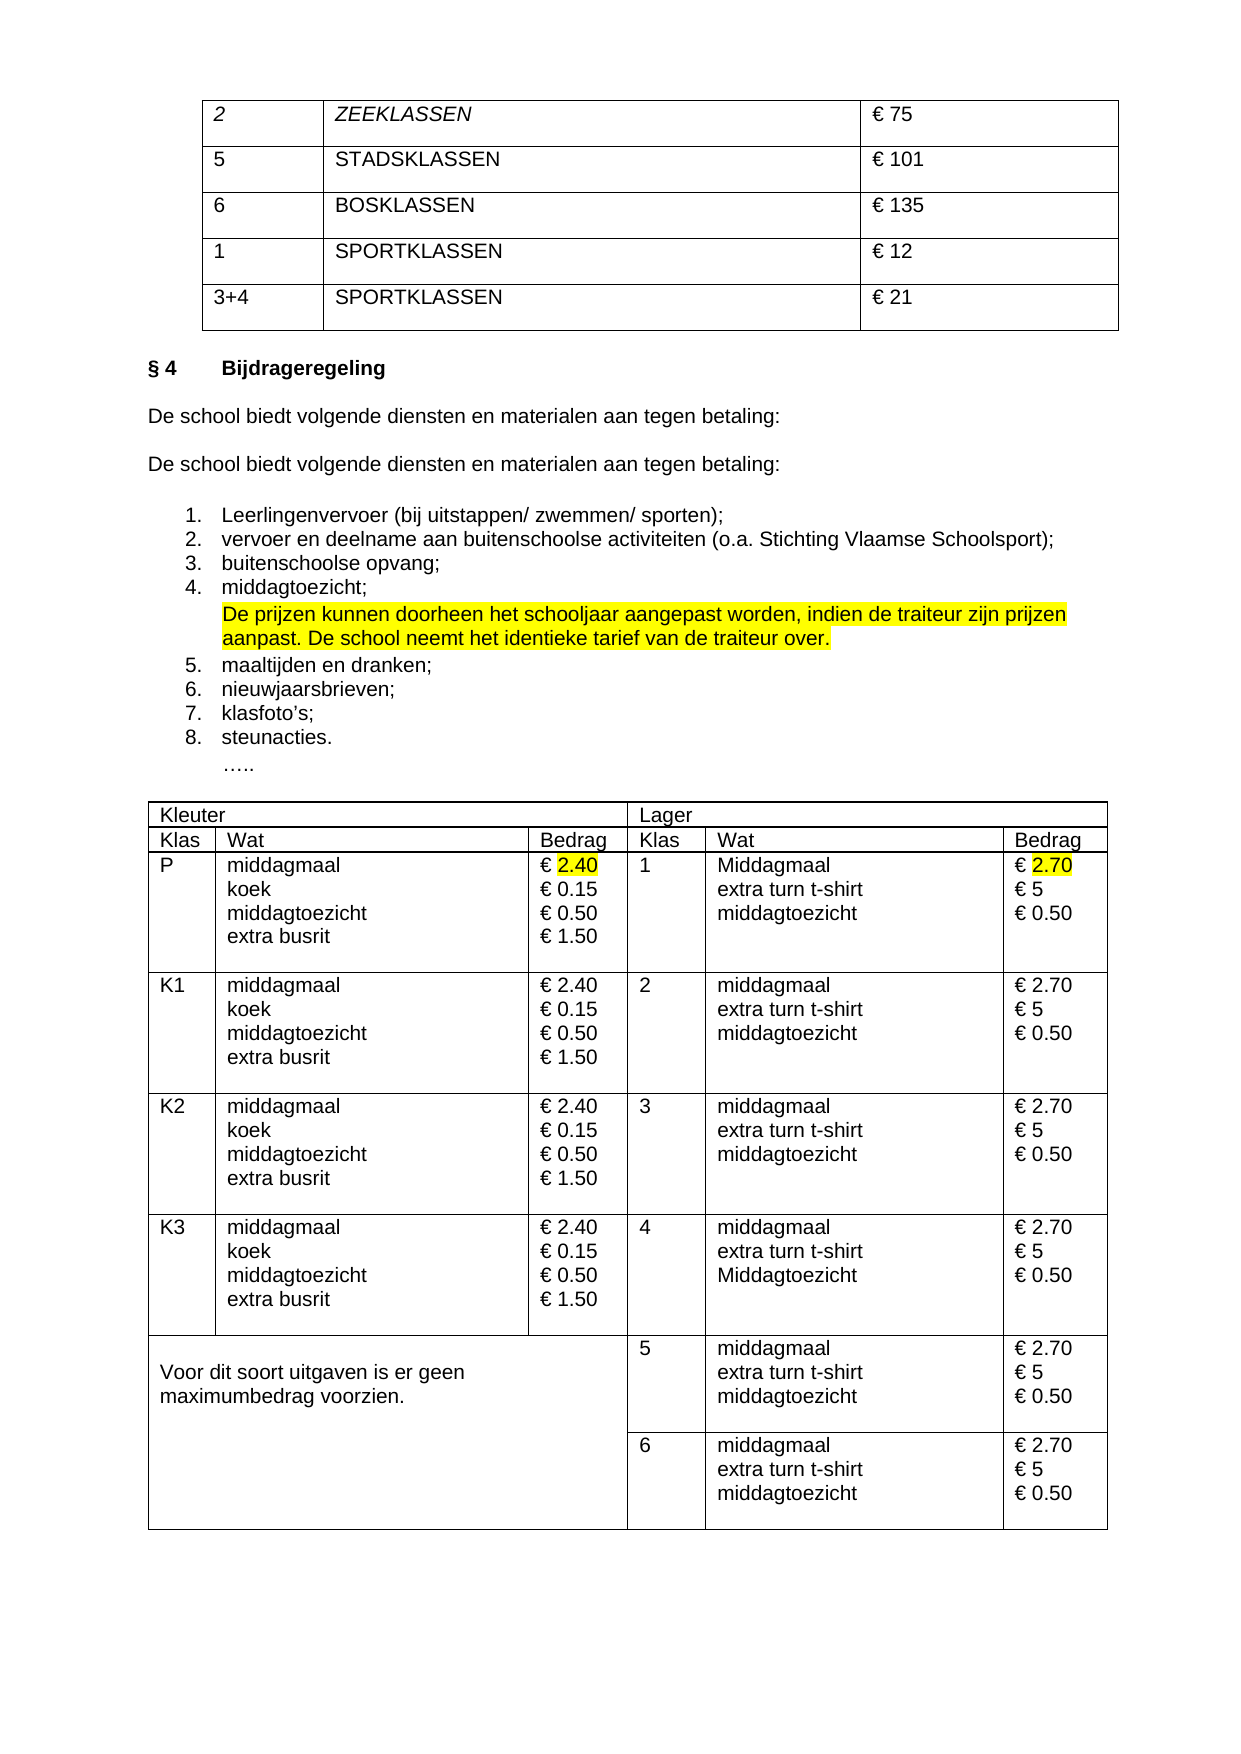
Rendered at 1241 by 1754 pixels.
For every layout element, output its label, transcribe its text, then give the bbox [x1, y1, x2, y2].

table_cell 5 [628, 1336, 705, 1432]
table_cell Voor dit soort uitgaven is er geen maximumbedrag voorzien. [149, 1336, 627, 1528]
table_cell € 2.40 € 0.15 € 0.50 € 1.50 [529, 853, 627, 972]
table_cell 5 [203, 147, 323, 192]
table_cell 6 [203, 193, 323, 238]
table_cell € 135 [861, 193, 1118, 238]
table_cell middagmaal koek middagtoezicht extra busrit [216, 1094, 528, 1214]
table_cell € 2.70 € 5 € 0.50 [1004, 973, 1107, 1093]
table_cell 3 [628, 1094, 705, 1214]
table_cell € 2.40 € 0.15 € 0.50 € 1.50 [529, 1215, 627, 1335]
table_cell middagmaal extra turn t-shirt Middagtoezicht [706, 1215, 1003, 1335]
table_cell 4 [628, 1215, 705, 1335]
list § 4 Bijdrageregeling [148, 356, 1093, 380]
table_cell Bedrag [1004, 828, 1107, 851]
list De school biedt volgende diensten en materialen aan tegen betaling: [148, 452, 1092, 476]
table_cell SPORTKLASSEN [324, 285, 860, 329]
table_cell Middagmaal extra turn t-shirt middagtoezicht [706, 853, 1003, 972]
table_cell SPORTKLASSEN [324, 239, 860, 284]
list nieuwjaarsbrieven; [183, 675, 1093, 699]
table_cell € 75 [861, 101, 1118, 146]
table_cell STADSKLASSEN [324, 147, 860, 192]
table_cell middagmaal koek middagtoezicht extra busrit [216, 1215, 528, 1335]
table_cell BOSKLASSEN [324, 193, 860, 238]
table_cell € 101 [861, 147, 1118, 192]
list klasfoto’s; [183, 699, 1093, 723]
table_cell middagmaal extra turn t-shirt middagtoezicht [706, 1094, 1003, 1214]
table_cell € 2.40 € 0.15 € 0.50 € 1.50 [529, 973, 627, 1093]
table_cell € 2.70 € 5 € 0.50 [1004, 1336, 1107, 1432]
table_cell Klas [628, 828, 705, 851]
table_cell ZEEKLASSEN [324, 101, 860, 146]
table_cell € 2.70 € 5 € 0.50 [1004, 1215, 1107, 1335]
table_cell € 21 [861, 285, 1118, 329]
table_header Lager [628, 803, 1107, 826]
table_cell 3+4 [203, 285, 323, 329]
table_cell 2 [203, 101, 323, 146]
table_cell 1 [628, 853, 705, 972]
table_header Kleuter [149, 803, 627, 826]
table_cell 6 [628, 1433, 705, 1528]
table_cell Klas [149, 828, 215, 851]
table_cell € 2.70 € 5 € 0.50 [1004, 853, 1107, 972]
list maaltijden en dranken; [183, 653, 1093, 675]
table_cell middagmaal extra turn t-shirt middagtoezicht [706, 973, 1003, 1093]
list buitenschoolse opvang; [181, 549, 1093, 573]
table_cell € 2.70 € 5 € 0.50 [1004, 1433, 1107, 1528]
table_cell € 12 [861, 239, 1118, 284]
table_cell K2 [149, 1094, 215, 1214]
list Leerlingenvervoer (bij uitstappen/ zwemmen/ sporten); [185, 503, 1093, 525]
table_cell middagmaal extra turn t-shirt middagtoezicht [706, 1336, 1003, 1432]
list steunacties. [183, 723, 1093, 749]
list middagtoezicht; [183, 573, 1093, 599]
list ….. [220, 752, 1093, 776]
table_cell Bedrag [529, 828, 627, 851]
text De prijzen kunnen doorheen het schooljaar aangepast worden, indien de traiteur zijn prijzen aanpast. De school neemt het identieke tarief van de traiteur over. [831, 602, 1093, 650]
table_cell middagmaal koek middagtoezicht extra busrit [216, 853, 528, 972]
table_cell middagmaal koek middagtoezicht extra busrit [216, 973, 528, 1093]
table_cell middagmaal extra turn t-shirt middagtoezicht [706, 1433, 1003, 1528]
table_cell Wat [706, 828, 1003, 851]
table_cell K1 [149, 973, 215, 1093]
table_cell € 2.70 € 5 € 0.50 [1004, 1094, 1107, 1214]
table_cell P [149, 853, 215, 972]
table_cell Wat [216, 828, 528, 851]
list vervoer en deelname aan buitenschoolse activiteiten (o.a. Stichting Vlaamse Schoolsport); [185, 525, 1093, 549]
table_cell € 2.40 € 0.15 € 0.50 € 1.50 [529, 1094, 627, 1214]
list De school biedt volgende diensten en materialen aan tegen betaling: [148, 404, 1092, 428]
table_cell 2 [628, 973, 705, 1093]
table_cell 1 [203, 239, 323, 284]
table_cell K3 [149, 1215, 215, 1335]
